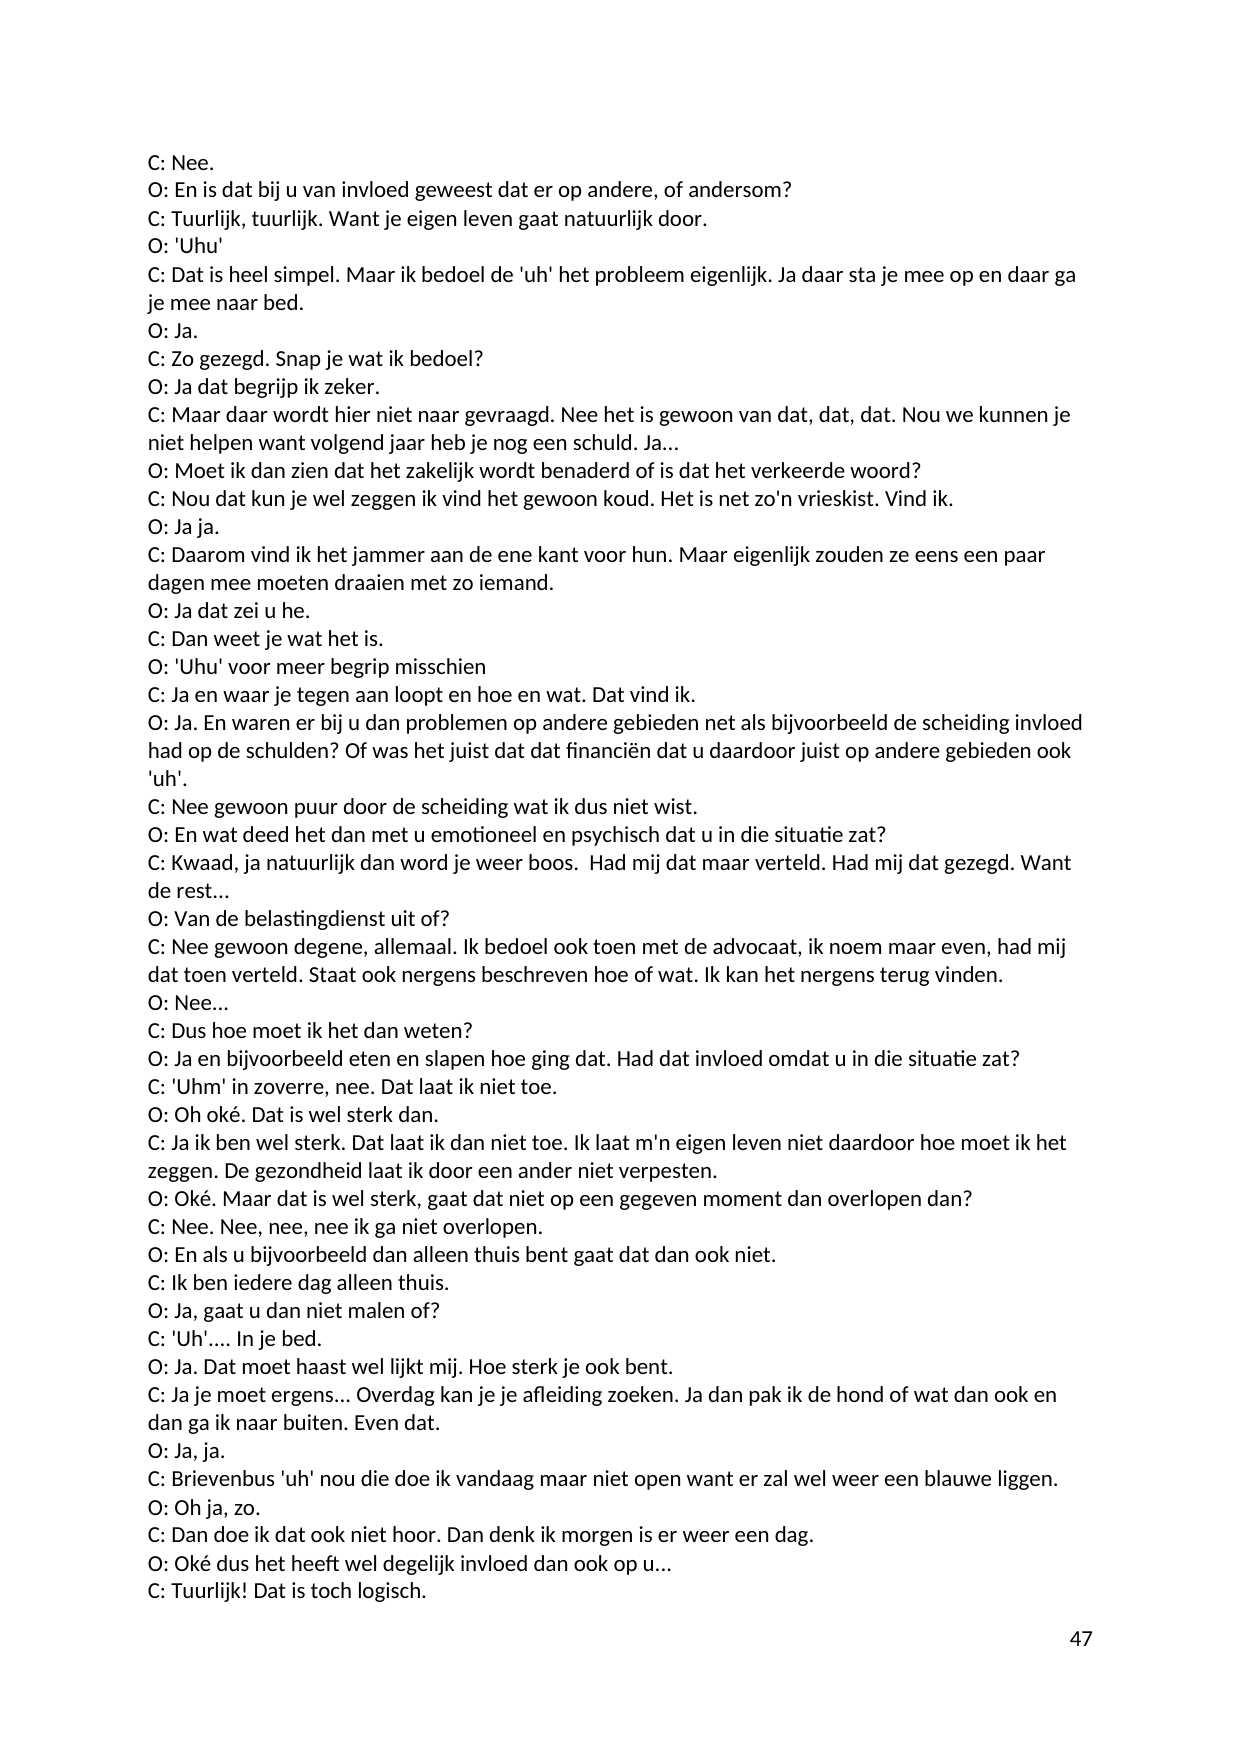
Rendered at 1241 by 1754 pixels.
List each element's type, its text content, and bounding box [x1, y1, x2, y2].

text O: Oké. Maar dat is wel sterk, gaat dat niet op een gegeven moment dan overlopen dan? [148, 1184, 1093, 1212]
text C: Dan weet je wat het is. [148, 624, 1093, 652]
text O: 'Uhu' [148, 232, 1093, 260]
text O: Ja, gaat u dan niet malen of? [148, 1296, 1093, 1324]
text O: Oké dus het heeft wel degelijk invloed dan ook op u... [148, 1549, 1093, 1577]
text C: Nee. [148, 148, 1093, 176]
text O: Oh oké. Dat is wel sterk dan. [148, 1100, 1093, 1128]
text C: Brievenbus 'uh' nou die doe ik vandaag maar niet open want er zal wel weer een blauwe liggen. [148, 1464, 1093, 1493]
text C: Dat is heel simpel. Maar ik bedoel de 'uh' het probleem eigenlijk. Ja daar sta je mee op en daar ga je mee naar bed. [148, 260, 1093, 316]
text C: 'Uhm' in zoverre, nee. Dat laat ik niet toe. [148, 1072, 1093, 1100]
text C: Daarom vind ik het jammer aan de ene kant voor hun. Maar eigenlijk zouden ze eens een paar dagen mee moeten draaien met zo iemand. [148, 540, 1093, 596]
text O: 'Uhu' voor meer begrip misschien [148, 652, 1093, 680]
text C: Nee. Nee, nee, nee ik ga niet overlopen. [148, 1212, 1093, 1240]
text O: Ja en bijvoorbeeld eten en slapen hoe ging dat. Had dat invloed omdat u in die situatie zat? [148, 1044, 1093, 1072]
text C: Maar daar wordt hier niet naar gevraagd. Nee het is gewoon van dat, dat, dat. Nou we kunnen je niet helpen want volgend jaar heb je nog een schuld. Ja... [148, 400, 1093, 456]
text O: En wat deed het dan met u emotioneel en psychisch dat u in die situatie zat? [148, 820, 1093, 848]
text O: Ja, ja. [148, 1437, 1093, 1464]
text O: Ja dat begrijp ik zeker. [148, 372, 1093, 400]
text O: Nee... [148, 988, 1093, 1016]
text O: Van de belastingdienst uit of? [148, 904, 1093, 932]
text O: Ja. En waren er bij u dan problemen op andere gebieden net als bijvoorbeeld de scheiding invloed had op de schulden? Of was het juist dat dat financiën dat u daardoor juist op andere gebieden ook 'uh'. [148, 708, 1093, 792]
text C: Kwaad, ja natuurlijk dan word je weer boos. Had mij dat maar verteld. Had mij dat gezegd. Want de rest... [148, 848, 1093, 904]
text C: Dan doe ik dat ook niet hoor. Dan denk ik morgen is er weer een dag. [148, 1521, 1093, 1549]
text O: En is dat bij u van invloed geweest dat er op andere, of andersom? [148, 176, 1093, 204]
text O: Oh ja, zo. [148, 1493, 1093, 1521]
text C: Ik ben iedere dag alleen thuis. [148, 1268, 1093, 1296]
text C: Zo gezegd. Snap je wat ik bedoel? [148, 344, 1093, 372]
text O: En als u bijvoorbeeld dan alleen thuis bent gaat dat dan ook niet. [148, 1240, 1093, 1268]
text C: Nou dat kun je wel zeggen ik vind het gewoon koud. Het is net zo'n vrieskist. Vind ik. [148, 484, 1093, 512]
text O: Ja. Dat moet haast wel lijkt mij. Hoe sterk je ook bent. [148, 1352, 1093, 1381]
text C: Tuurlijk! Dat is toch logisch. [148, 1577, 1093, 1605]
text C: Ja en waar je tegen aan loopt en hoe en wat. Dat vind ik. [148, 680, 1093, 708]
text O: Moet ik dan zien dat het zakelijk wordt benaderd of is dat het verkeerde woord? [148, 456, 1093, 484]
text C: Ja je moet ergens... Overdag kan je je afleiding zoeken. Ja dan pak ik de hond of wat dan ook en dan ga ik naar buiten. Even dat. [148, 1381, 1093, 1437]
text C: Nee gewoon degene, allemaal. Ik bedoel ook toen met de advocaat, ik noem maar even, had mij dat toen verteld. Staat ook nergens beschreven hoe of wat. Ik kan het nergens terug vinden. [148, 932, 1093, 988]
text C: Ja ik ben wel sterk. Dat laat ik dan niet toe. Ik laat m'n eigen leven niet daardoor hoe moet ik het zeggen. De gezondheid laat ik door een ander niet verpesten. [148, 1128, 1093, 1184]
text C: 'Uh'.... In je bed. [148, 1324, 1093, 1352]
text C: Dus hoe moet ik het dan weten? [148, 1016, 1093, 1044]
text O: Ja ja. [148, 512, 1093, 540]
text O: Ja. [148, 316, 1093, 344]
text C: Tuurlijk, tuurlijk. Want je eigen leven gaat natuurlijk door. [148, 204, 1093, 232]
text C: Nee gewoon puur door de scheiding wat ik dus niet wist. [148, 792, 1093, 820]
text O: Ja dat zei u he. [148, 596, 1093, 624]
